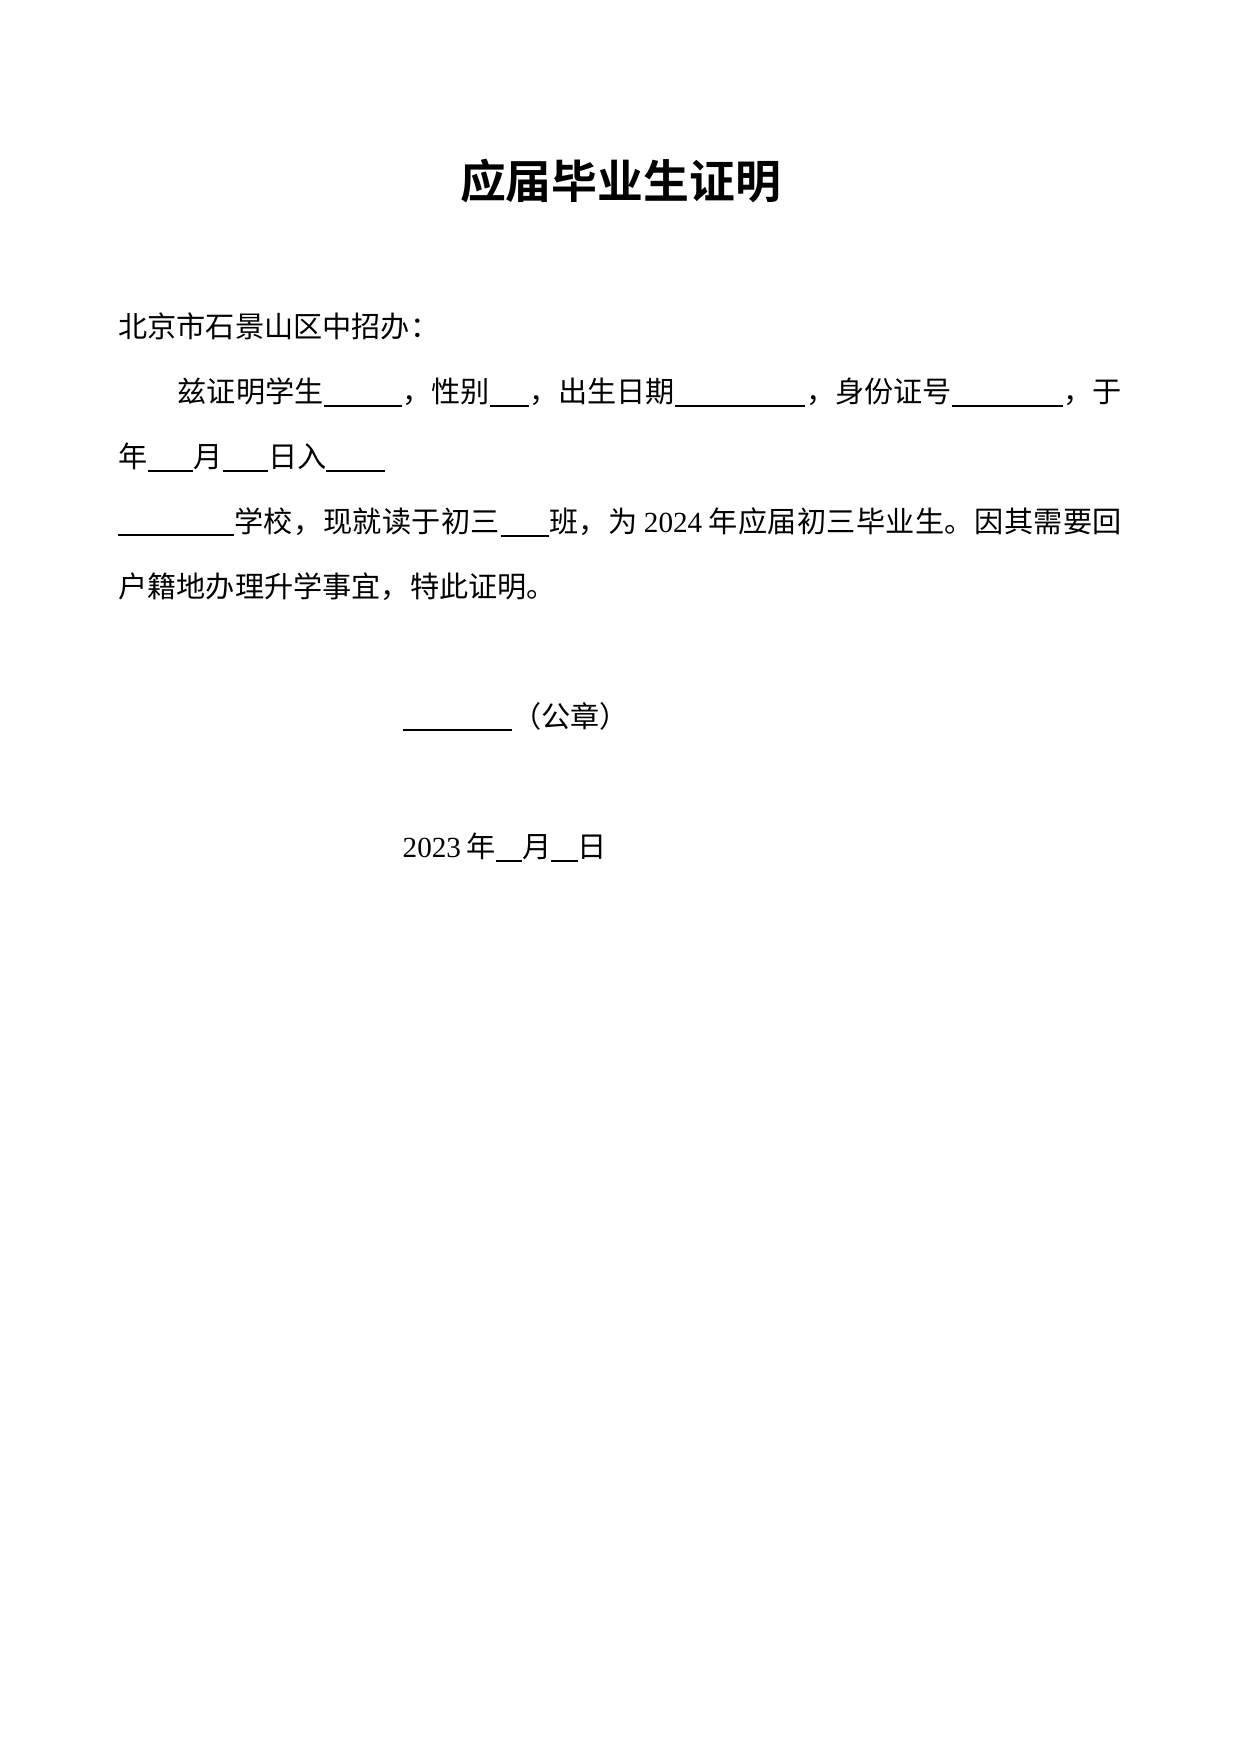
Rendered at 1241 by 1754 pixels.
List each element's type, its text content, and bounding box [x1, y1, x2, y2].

text 兹证明学生 ，性别 ，出生日期 ，身份证号 ，于 年 月 日入 [118, 357, 1122, 487]
text 北京市石景山区中招办： [118, 292, 1122, 357]
text （公章） [118, 682, 1122, 747]
text 学校，现就读于初三 班，为2024年应届初三毕业生。因其需要回户籍地办理升学事宜，特此证明。 [118, 487, 1122, 617]
text 2023年 月 日 [118, 812, 1122, 877]
text 应届毕业生证明 [118, 129, 1122, 227]
